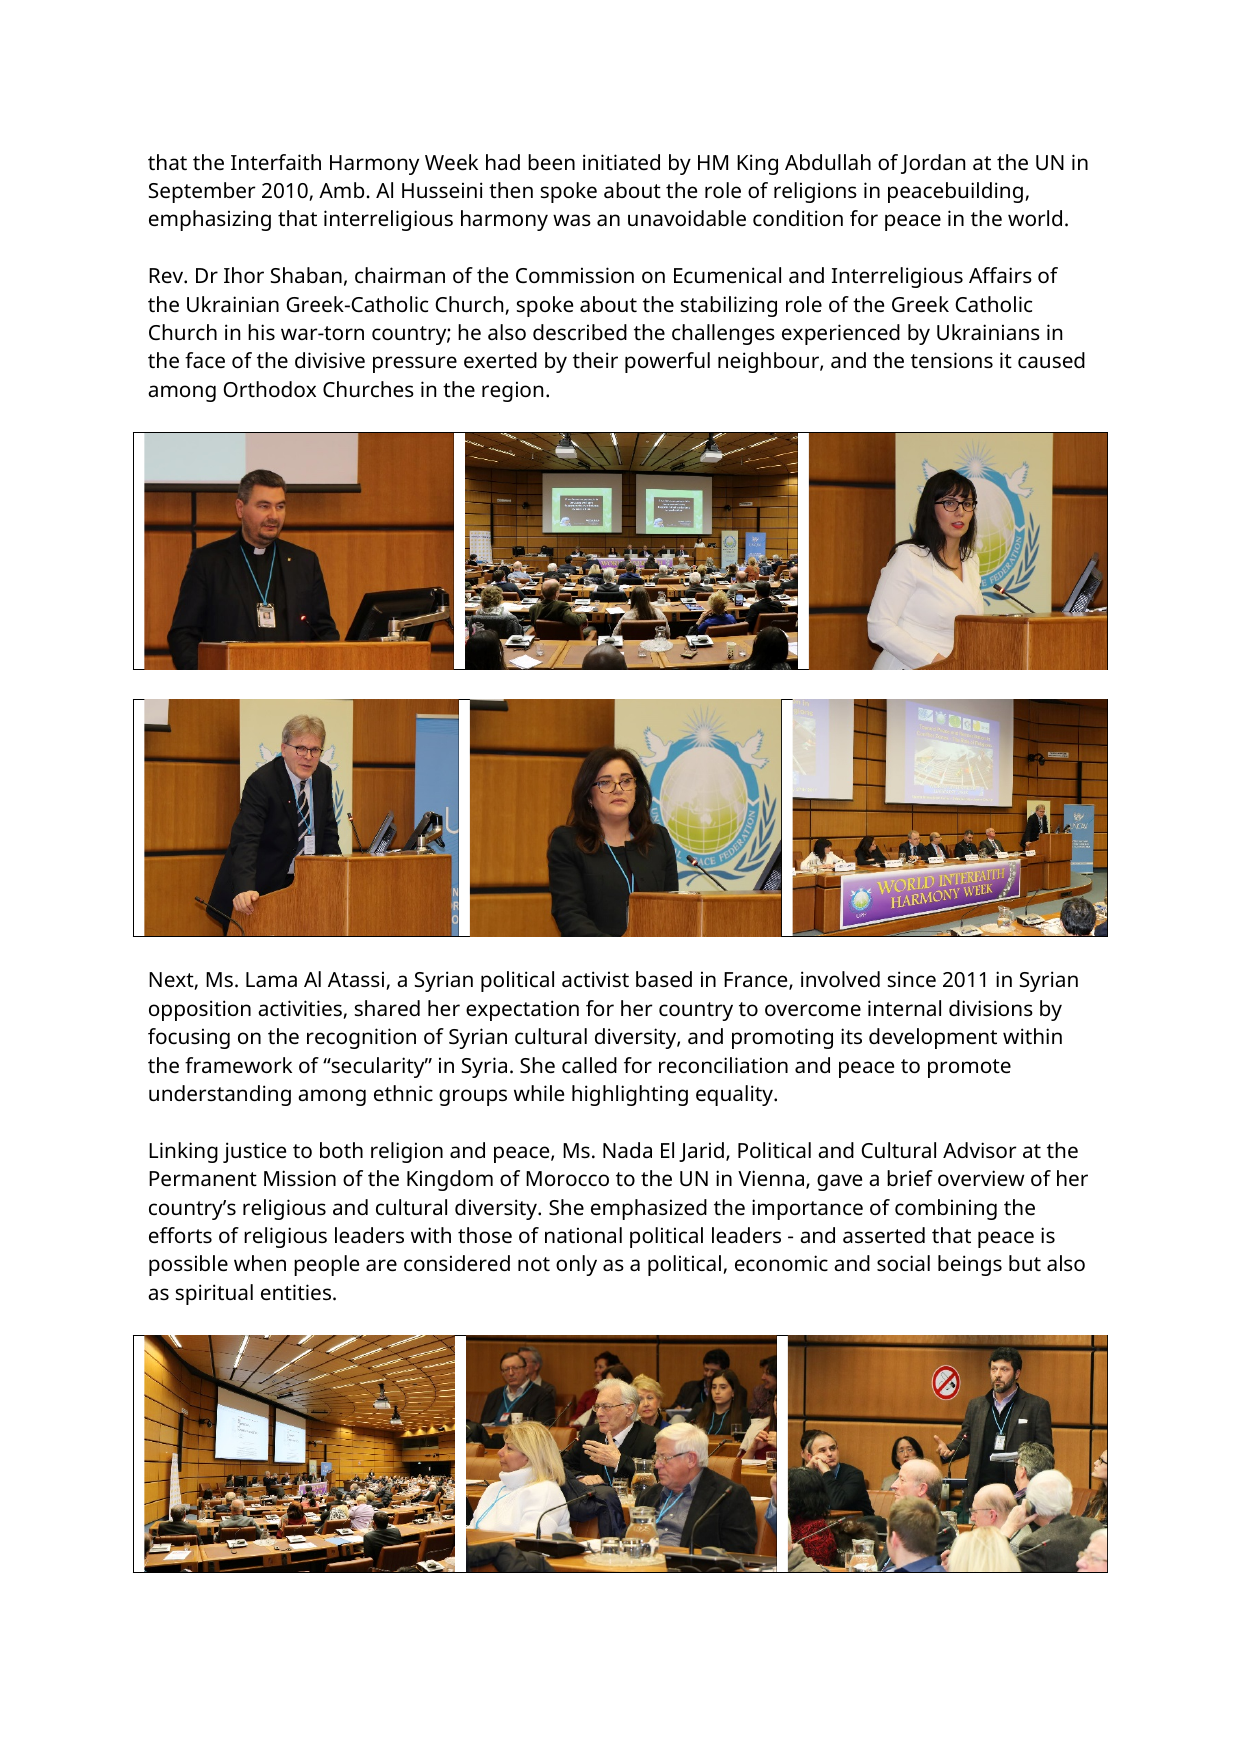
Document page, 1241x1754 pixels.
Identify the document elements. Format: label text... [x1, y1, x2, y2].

picture [808, 433, 1108, 670]
table_header [454, 433, 465, 669]
picture [144, 1335, 455, 1572]
table_header [134, 433, 144, 669]
table_header [134, 700, 144, 936]
picture [469, 699, 782, 937]
picture [466, 1335, 777, 1572]
table_header [777, 1336, 787, 1572]
table_header [134, 1336, 144, 1572]
picture [465, 433, 798, 670]
text Next, Ms. Lama Al Atassi, a Syrian political activist based in France, involved since 2011 in Syrian opposition activities, shared her expectation for her country to overcome internal divisions by focusing on the recognition of Syrian cultural diversity, and promoting its development within the framework of “secularity” in Syria. She called for reconciliation and peace to promote understanding among ethnic groups while highlighting equality. [148, 966, 1093, 1108]
table_header [455, 1336, 466, 1572]
table_header [459, 700, 469, 936]
table_header [782, 700, 792, 936]
picture [787, 1335, 1108, 1572]
picture [144, 433, 454, 670]
text Linking justice to both religion and peace, Ms. Nada El Jarid, Political and Cultural Advisor at the Permanent Mission of the Kingdom of Morocco to the UN in Vienna, gave a brief overview of her country’s religious and cultural diversity. She emphasized the importance of combining the efforts of religious leaders with those of national political leaders - and asserted that peace is possible when people are considered not only as a political, economic and social beings but also as spiritual entities. [148, 1136, 1093, 1306]
picture [792, 699, 1108, 936]
text Rev. Dr Ihor Shaban, chairman of the Commission on Ecumenical and Interreligious Affairs of the Ukrainian Greek-Catholic Church, spoke about the stabilizing role of the Greek Catholic Church in his war-torn country; he also described the challenges experienced by Ukrainians in the face of the divisive pressure exerted by their powerful neighbour, and the tensions it caused among Orthodox Churches in the region. [148, 261, 1093, 403]
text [148, 148, 1093, 233]
picture [144, 699, 459, 936]
table_header [798, 433, 808, 669]
